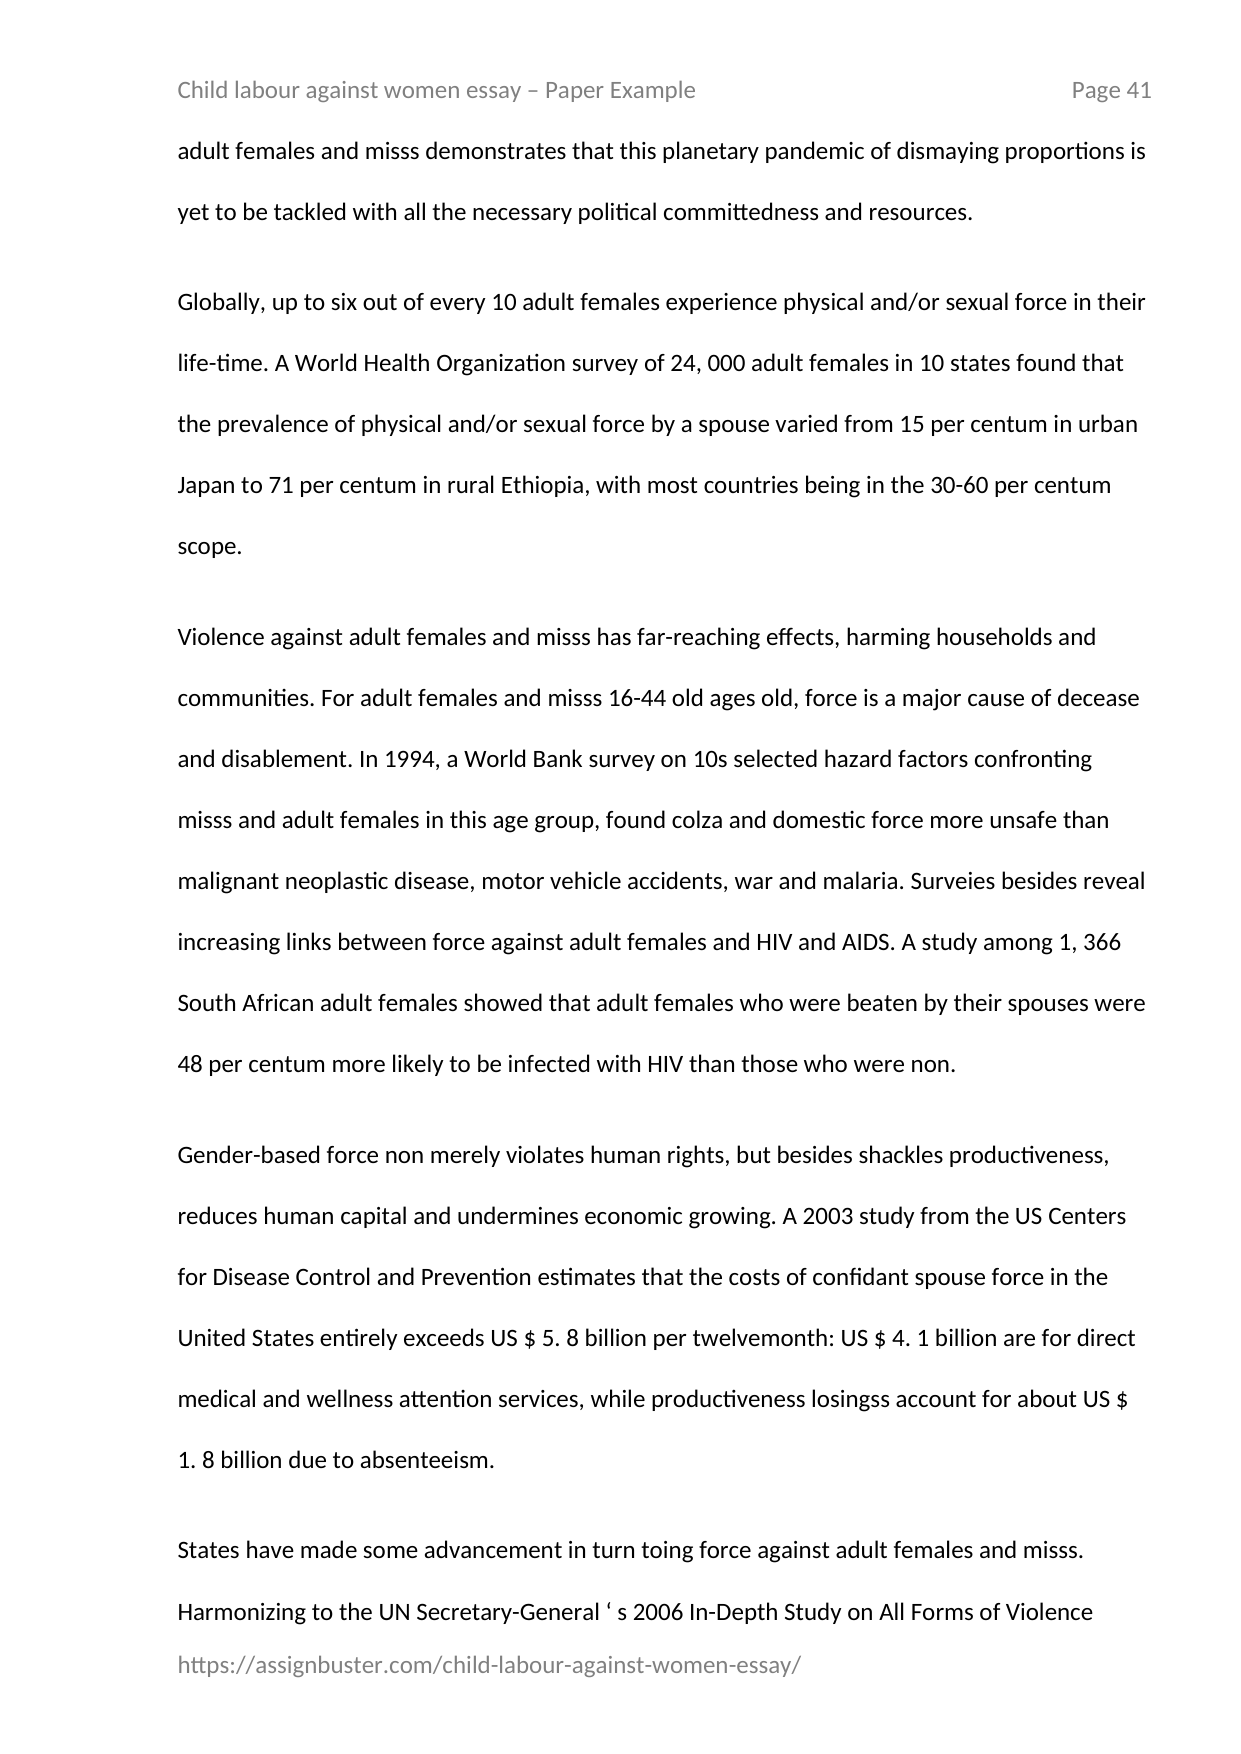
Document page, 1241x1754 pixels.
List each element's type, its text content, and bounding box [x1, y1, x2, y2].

text Globally, up to six out of every 10 adult females experience physical and/or sexual force in their life-time. A World Health Organization survey of 24, 000 adult females in 10 states found that the prevalence of physical and/or sexual force by a spouse varied from 15 per centum in urban Japan to 71 per centum in rural Ethiopia, with most countries being in the 30-60 per centum scope. [177, 286, 1152, 561]
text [177, 135, 1152, 226]
text Gender-based force non merely violates human rights, but besides shackles productiveness, reduces human capital and undermines economic growing. A 2003 study from the US Centers for Disease Control and Prevention estimates that the costs of confidant spouse force in the United States entirely exceeds US $ 5. 8 billion per twelvemonth: US $ 4. 1 billion are for direct medical and wellness attention services, while productiveness losingss account for about US $ 1. 8 billion due to absenteeism. [177, 1139, 1152, 1474]
text Violence against adult females and misss has far-reaching effects, harming households and communities. For adult females and misss 16-44 old ages old, force is a major cause of decease and disablement. In 1994, a World Bank survey on 10s selected hazard factors confronting misss and adult females in this age group, found colza and domestic force more unsafe than malignant neoplastic disease, motor vehicle accidents, war and malaria. Surveies besides reveal increasing links between force against adult females and HIV and AIDS. A study among 1, 366 South African adult females showed that adult females who were beaten by their spouses were 48 per centum more likely to be infected with HIV than those who were non. [177, 621, 1152, 1079]
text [177, 1534, 1152, 1626]
